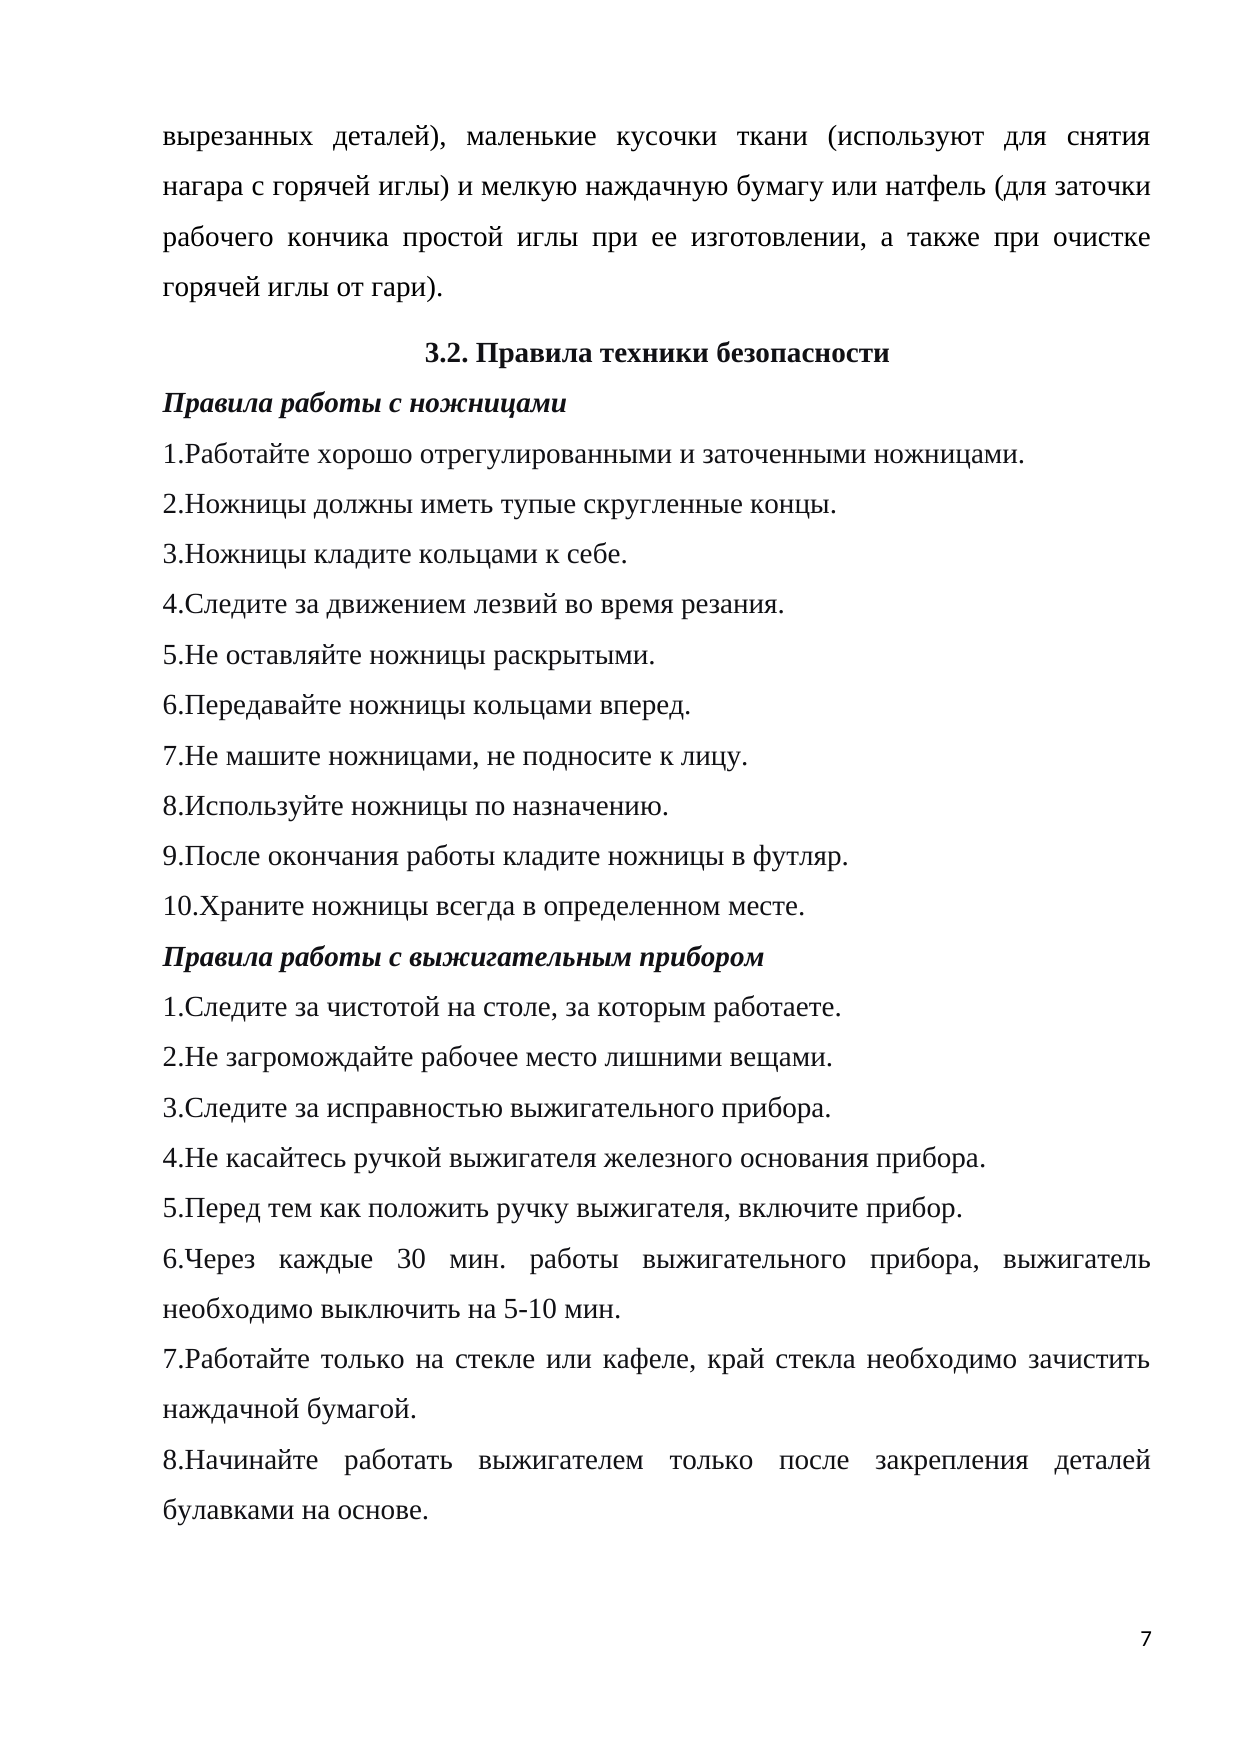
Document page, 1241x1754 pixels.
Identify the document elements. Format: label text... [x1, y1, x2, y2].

text 3.Следите за исправностью выжигательного прибора. [162, 1090, 1152, 1123]
text 7.Не машите ножницами, не подносите к лицу. [162, 738, 1152, 771]
text 4.Не касайтесь ручкой выжигателя железного основания прибора. [162, 1140, 1152, 1174]
text 1.Следите за чистотой на столе, за которым работаете. [162, 989, 1152, 1023]
text 5.Перед тем как положить ручку выжигателя, включите прибор. [162, 1190, 1152, 1224]
text 3.Ножницы кладите кольцами к себе. [162, 536, 1152, 570]
text 9.После окончания работы кладите ножницы в футляр. [162, 838, 1152, 872]
text 2.Ножницы должны иметь тупые скругленные концы. [162, 486, 1152, 519]
text 8.Начинайте работать выжигателем только после закрепления деталей булавками на основе. [162, 1442, 1152, 1526]
text 8.Используйте ножницы по назначению. [162, 788, 1152, 821]
text Правила работы с ножницами [162, 385, 1152, 419]
text 6.Передавайте ножницы кольцами вперед. [162, 687, 1152, 721]
text 10.Храните ножницы всегда в определенном месте. [162, 888, 1152, 922]
text 3.2. Правила техники безопасности [162, 335, 1152, 369]
text 1.Работайте хорошо отрегулированными и заточенными ножницами. [162, 436, 1152, 469]
text вырезанных деталей), маленькие кусочки ткани (используют для снятия нагара с горячей иглы) и мелкую наждачную бумагу или натфель (для заточки рабочего кончика простой иглы при ее изготовлении, а также при очистке горячей иглы от гари). [162, 118, 1152, 303]
text 2.Не загромождайте рабочее место лишними вещами. [162, 1039, 1152, 1073]
text 4.Следите за движением лезвий во время резания. [162, 587, 1152, 620]
text 7.Работайте только на стекле или кафеле, край стекла необходимо зачистить наждачной бумагой. [162, 1341, 1152, 1425]
text 5.Не оставляйте ножницы раскрытыми. [162, 637, 1152, 671]
text 6.Через каждые 30 мин. работы выжигательного прибора, выжигатель необходимо выключить на 5-10 мин. [162, 1241, 1152, 1324]
text Правила работы с выжигательным прибором [162, 939, 1152, 972]
